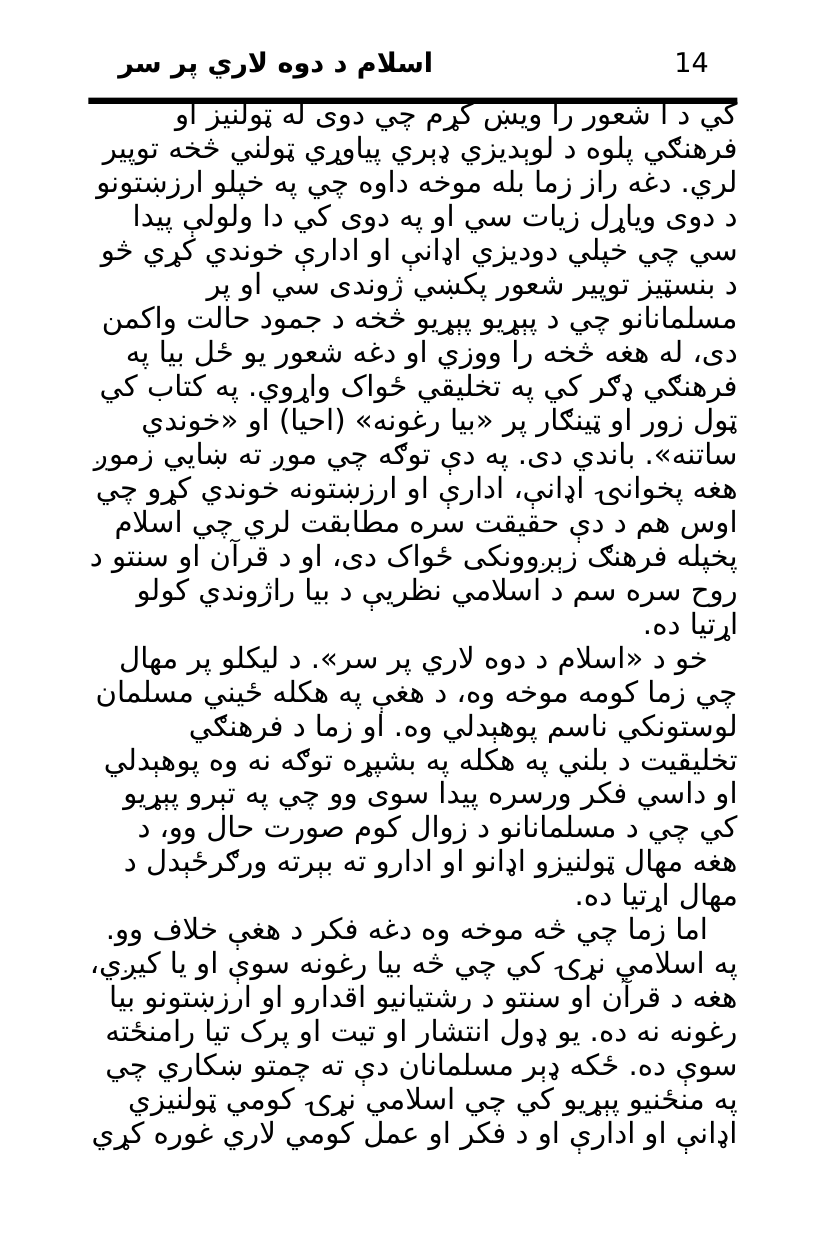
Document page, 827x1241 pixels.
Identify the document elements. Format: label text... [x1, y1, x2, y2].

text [89, 913, 738, 1150]
text خو د «اسلام د دوه لاري پر سر». د ليکلو پر مهال چي زما کومه موخه وه، د هغې په هکله ځيني مسلمان لوستونکي ناسم پوهېدلي وه. او زما د فرهنګي تخليقيت د بلني په هکله په بشپړه توګه نه وه پوهېدلي او داسي فکر ورسره پيدا سوى وو چي په تېرو پېړيو کي چي د مسلمانانو د زوال کوم صورت حال وو، د هغه مهال ټولنيزو اډانو او ادارو ته بېرته ورګرځېدل د مهال اړتيا ده. [89, 641, 738, 913]
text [89, 98, 738, 641]
